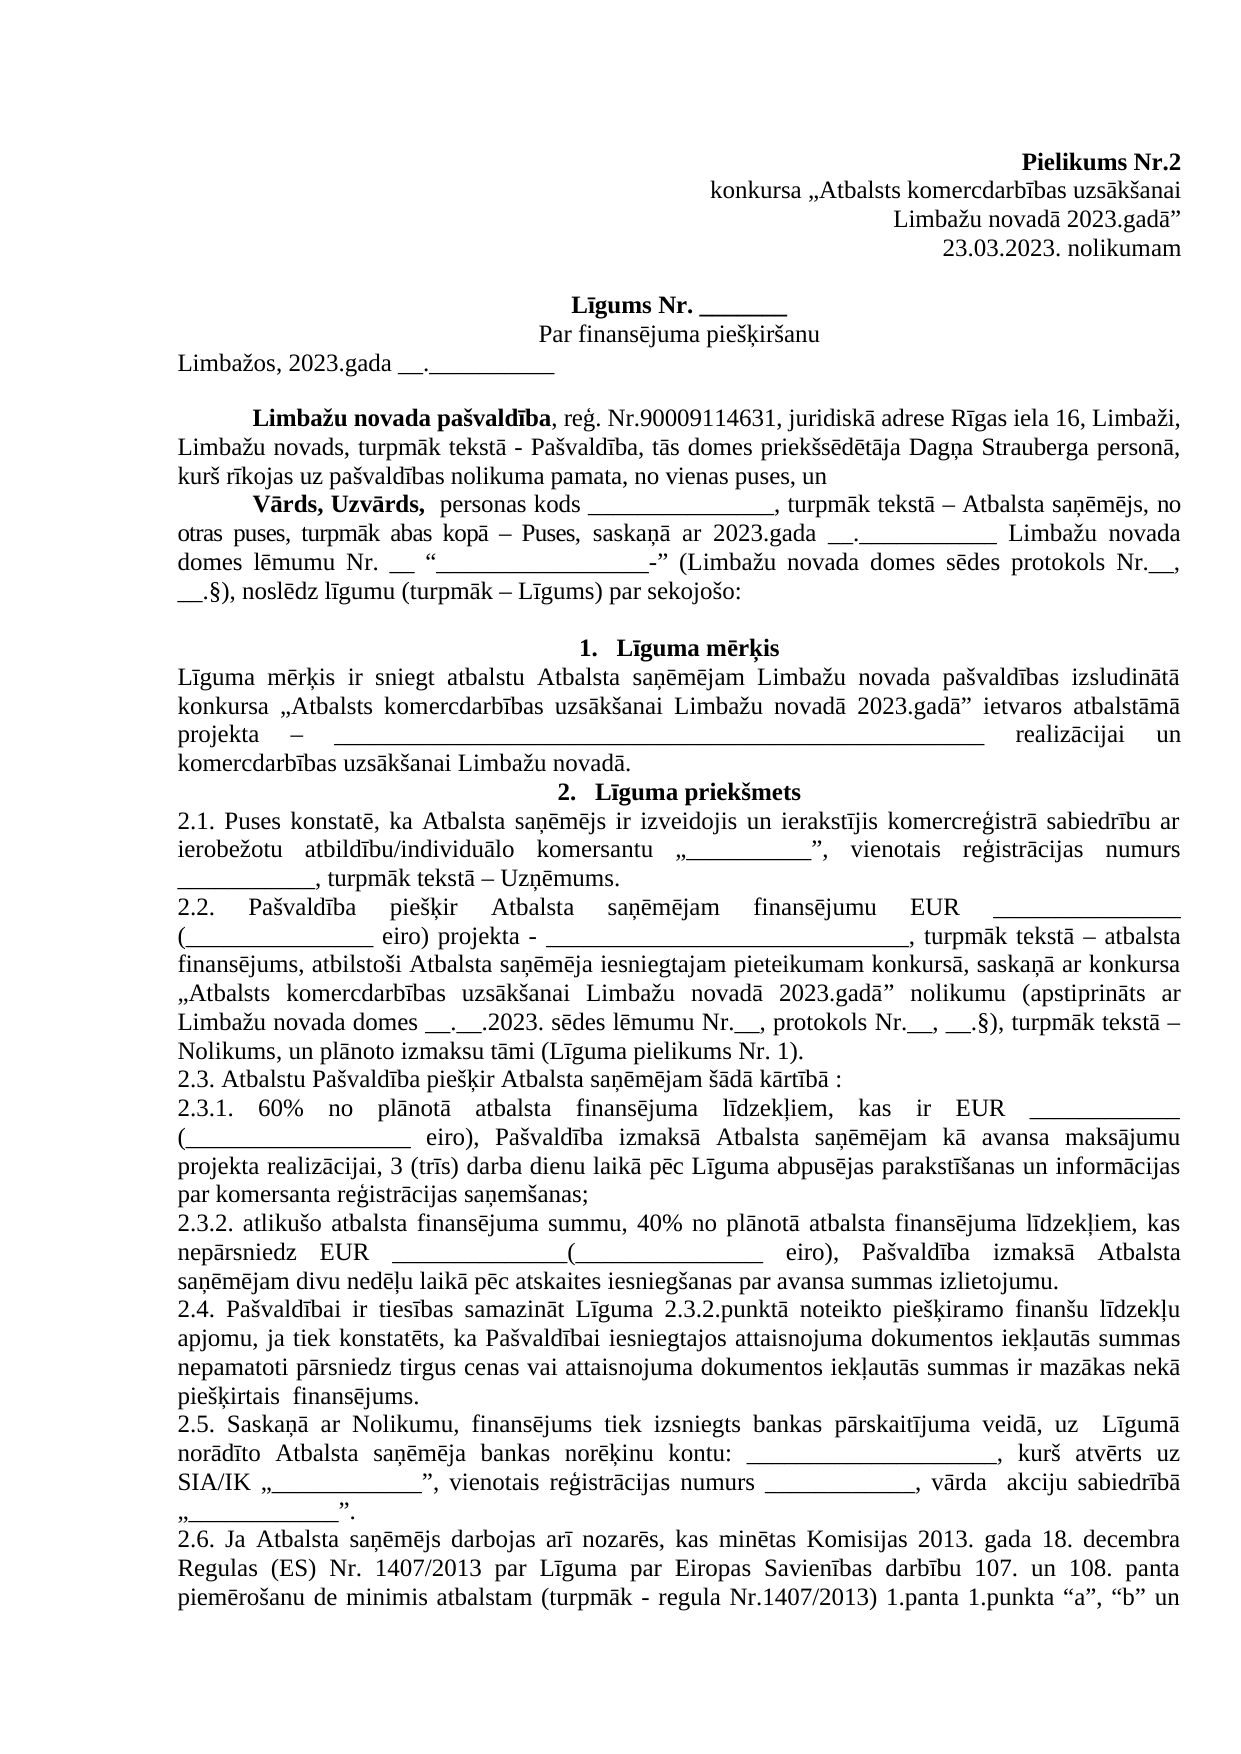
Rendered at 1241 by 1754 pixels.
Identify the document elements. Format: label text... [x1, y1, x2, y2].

list Līguma priekšmets [177, 777, 1181, 806]
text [177, 1524, 1181, 1611]
text Limbažu novada pašvaldība, reģ. Nr.90009114631, juridiskā adrese Rīgas iela 16, Limbaži, Limbažu novads, turpmāk tekstā - Pašvaldība, tās domes priekšsēdētāja Dagņa Strauberga personā, kurš rīkojas uz pašvaldības nolikuma pamata, no vienas puses, un [177, 403, 1181, 489]
text Līguma mērķis ir sniegt atbalstu Atbalsta saņēmējam Limbažu novada pašvaldības izsludinātā konkursa „Atbalsts komercdarbības uzsākšanai Limbažu novadā 2023.gadā” ietvaros atbalstāmā projekta – ____________________________________________________ realizācijai un komercdarbības uzsākšanai Limbažu novadā. [177, 662, 1181, 777]
text konkursa „Atbalsts komercdarbības uzsākšanai [177, 176, 1181, 204]
text Pielikums Nr.2 [177, 147, 1181, 176]
text Vārds, Uzvārds, personas kods _______________, turpmāk tekstā – Atbalsta saņēmējs, no otras puses, turpmāk abas kopā – Puses, saskaņā ar 2023.gada __.___________ Limbažu novada domes lēmumu Nr. __ “_________________-” (Limbažu novada domes sēdes protokols Nr.__, __.§), noslēdz līgumu (turpmāk – Līgums) par sekojošo: [177, 489, 1181, 604]
text 2.3.1. 60% no plānotā atbalsta finansējuma līdzekļiem, kas ir EUR ____________ (__________________ eiro), Pašvaldība izmaksā Atbalsta saņēmējam kā avansa maksājumu projekta realizācijai, 3 (trīs) darba dienu laikā pēc Līguma abpusējas parakstīšanas un informācijas par komersanta reģistrācijas saņemšanas; [177, 1093, 1181, 1208]
text 2.2. Pašvaldība piešķir Atbalsta saņēmējam finansējumu EUR _______________ (_______________ eiro) projekta - _____________________________, turpmāk tekstā – atbalsta finansējums, atbilstoši Atbalsta saņēmēja iesniegtajam pieteikumam konkursā, saskaņā ar konkursa „Atbalsts komercdarbības uzsākšanai Limbažu novadā 2023.gadā” nolikumu (apstiprināts ar Limbažu novada domes __.__.2023. sēdes lēmumu Nr.__, protokols Nr.__, __.§), turpmāk tekstā – Nolikums, un plānoto izmaksu tāmi (Līguma pielikums Nr. 1). [177, 892, 1181, 1064]
text Par finansējuma piešķiršanu [177, 319, 1181, 348]
text 2.4. Pašvaldībai ir tiesības samazināt Līguma 2.3.2.punktā noteikto piešķiramo finanšu līdzekļu apjomu, ja tiek konstatēts, ka Pašvaldībai iesniegtajos attaisnojuma dokumentos iekļautās summas nepamatoti pārsniedz tirgus cenas vai attaisnojuma dokumentos iekļautās summas ir mazākas nekā piešķirtais finansējums. [177, 1294, 1181, 1409]
text Limbažos, 2023.gada __.__________ [177, 348, 1181, 377]
text 2.5. Saskaņā ar Nolikumu, finansējums tiek izsniegts bankas pārskaitījuma veidā, uz Līgumā norādīto Atbalsta saņēmēja bankas norēķinu kontu: ____________________, kurš atvērts uz SIA/IK „____________”, vienotais reģistrācijas numurs ____________, vārda akciju sabiedrībā „____________”. [177, 1409, 1181, 1524]
list Līguma mērķis [177, 633, 1181, 662]
text 23.03.2023. nolikumam [177, 233, 1181, 262]
text Līgums Nr. _______ [177, 291, 1181, 319]
text Limbažu novadā 2023.gadā” [177, 204, 1181, 233]
text 2.1. Puses konstatē, ka Atbalsta saņēmējs ir izveidojis un ierakstījis komercreģistrā sabiedrību ar ierobežotu atbildību/individuālo komersantu „__________”, vienotais reģistrācijas numurs ___________, turpmāk tekstā – Uzņēmums. [177, 806, 1181, 892]
text 2.3.2. atlikušo atbalsta finansējuma summu, 40% no plānotā atbalsta finansējuma līdzekļiem, kas nepārsniedz EUR ______________(_______________ eiro), Pašvaldība izmaksā Atbalsta saņēmējam divu nedēļu laikā pēc atskaites iesniegšanas par avansa summas izlietojumu. [177, 1208, 1181, 1294]
text 2.3. Atbalstu Pašvaldība piešķir Atbalsta saņēmējam šādā kārtībā : [177, 1064, 1181, 1093]
